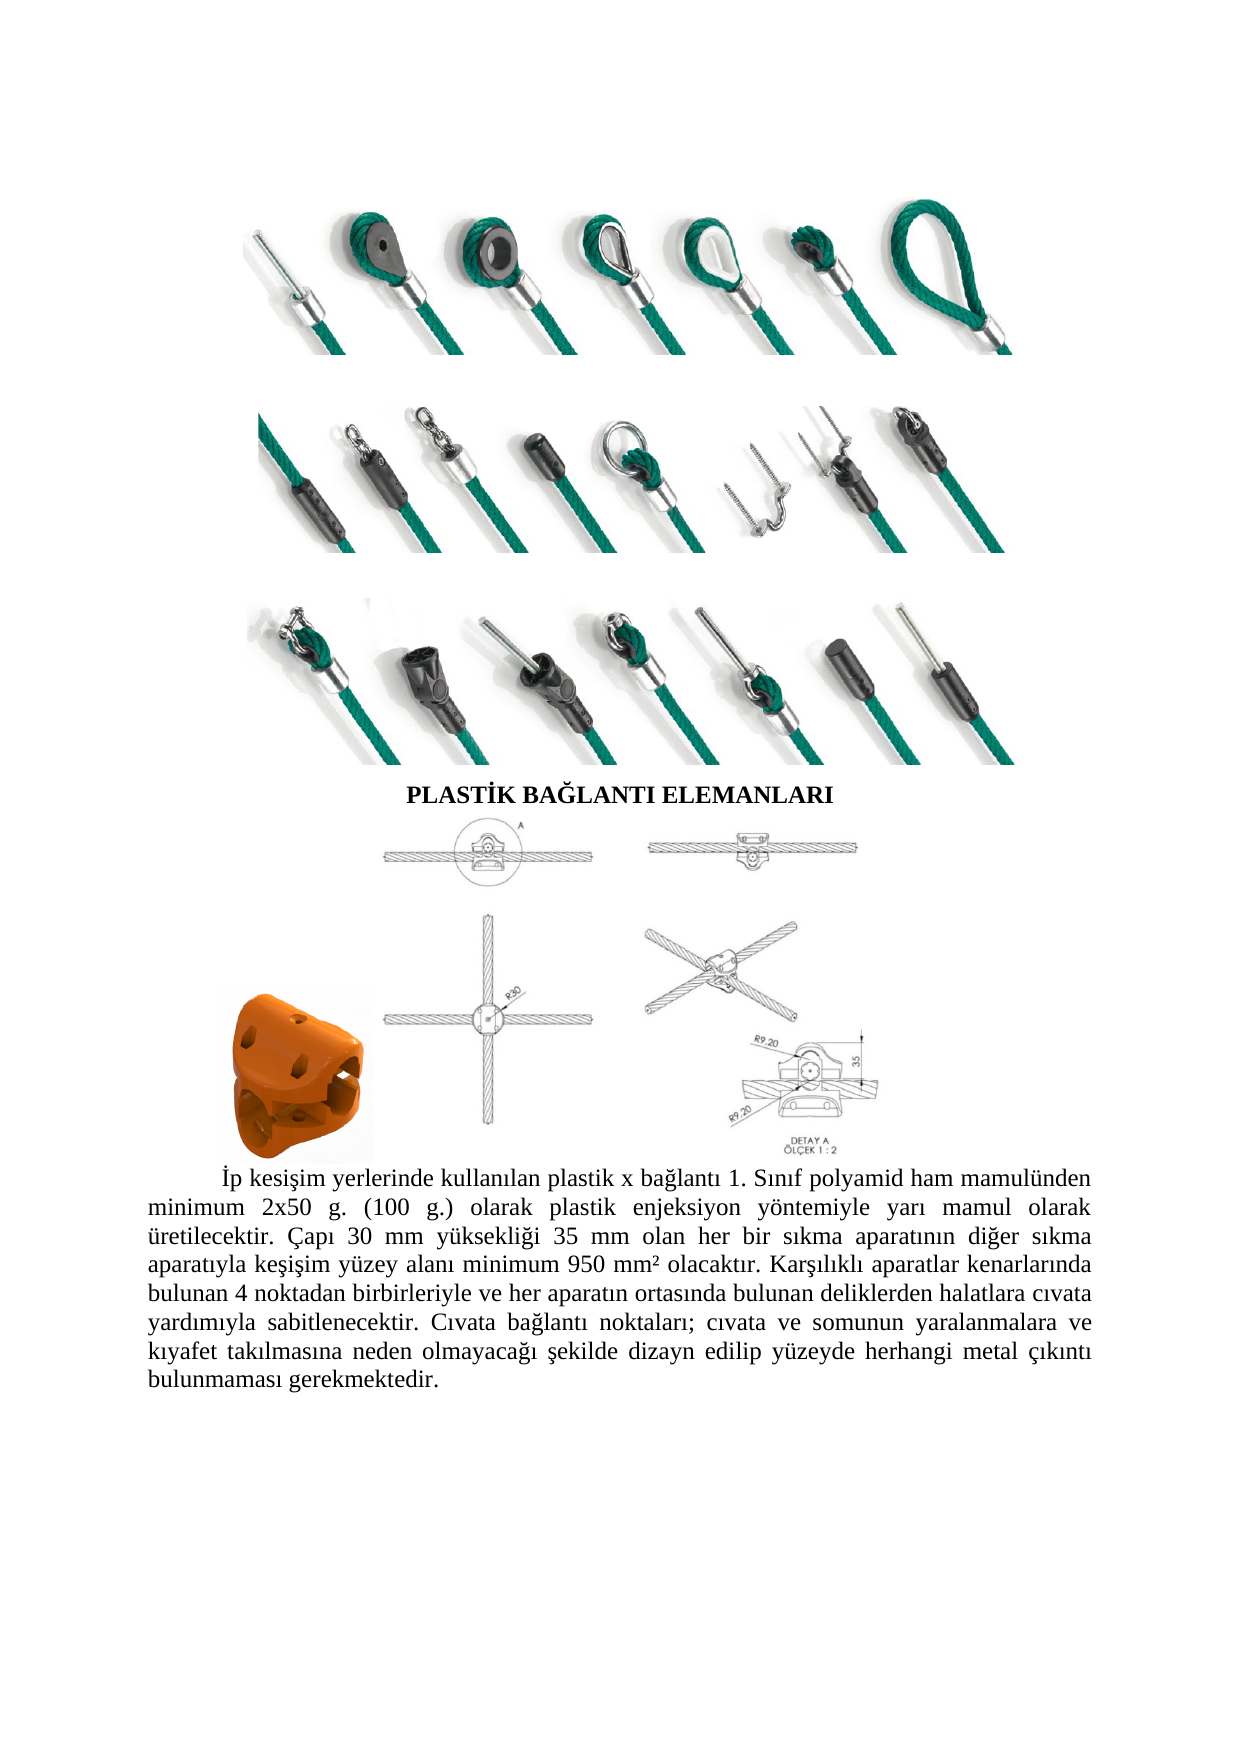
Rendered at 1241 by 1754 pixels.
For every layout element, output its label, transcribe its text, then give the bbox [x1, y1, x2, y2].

text PLASTİK BAĞLANTI ELEMANLARI [148, 780, 1093, 809]
picture [242, 197, 1025, 355]
text İp kesişim yerlerinde kullanılan plastik x bağlantı 1. Sınıf polyamid ham mamulünden minimum 2x50 g. (100 g.) olarak plastik enjeksiyon yöntemiyle yarı mamul olarak üretilecektir. Çapı 30 mm yüksekliği 35 mm olan her bir sıkma aparatının diğer sıkma aparatıyla keşişim yüzey alanı minimum 950 mm² olacaktır. Karşılıklı aparatlar kenarlarında bulunan 4 noktadan birbirleriyle ve her aparatın ortasında bulunan deliklerden halatlara cıvata yardımıyla sabitlenecektir. Cıvata bağlantı noktaları; cıvata ve somunun yaralanmalara ve kıyafet takılmasına neden olmayacağı şekilde dizayn edilip yüzeyde herhangi metal çıkıntı bulunmaması gerekmektedir. [148, 1163, 1093, 1393]
picture [258, 406, 1009, 553]
picture [246, 598, 1021, 765]
picture [221, 808, 884, 1164]
